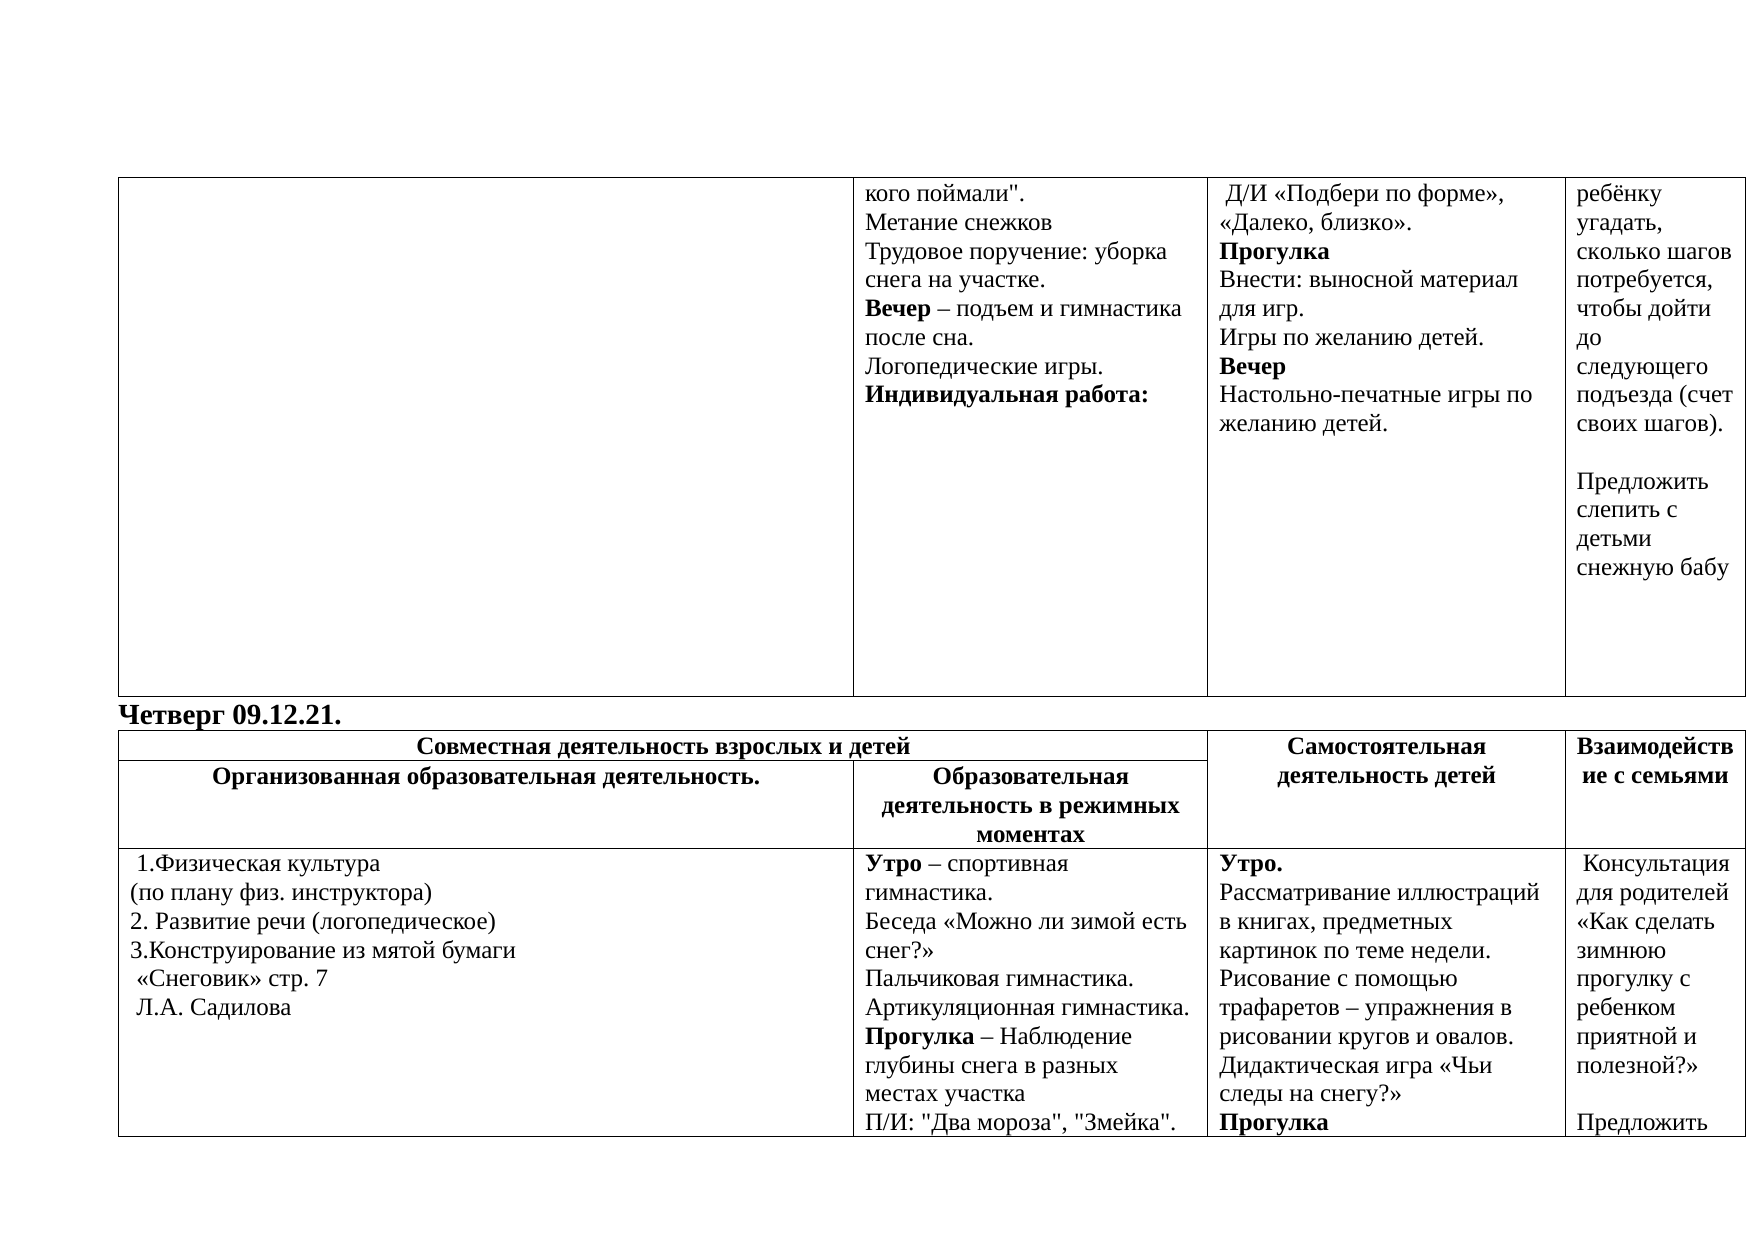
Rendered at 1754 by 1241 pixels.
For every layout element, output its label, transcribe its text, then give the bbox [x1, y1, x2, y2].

table_header Взаимодействие с семьями [1566, 731, 1745, 847]
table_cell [119, 178, 853, 696]
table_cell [1208, 178, 1565, 696]
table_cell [854, 178, 1207, 696]
text Четверг 09.12.21. [118, 697, 1636, 730]
table_header Совместная деятельность взрослых и детей [119, 731, 1207, 760]
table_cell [119, 849, 853, 1136]
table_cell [1566, 178, 1745, 696]
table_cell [1566, 849, 1745, 1136]
table_cell Организованная образовательная деятельность. [119, 761, 853, 847]
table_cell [1208, 849, 1565, 1136]
table_cell Образовательная деятельность в режимных моментах [854, 761, 1207, 847]
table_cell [854, 849, 1207, 1136]
table_header Самостоятельная деятельность детей [1208, 731, 1565, 847]
